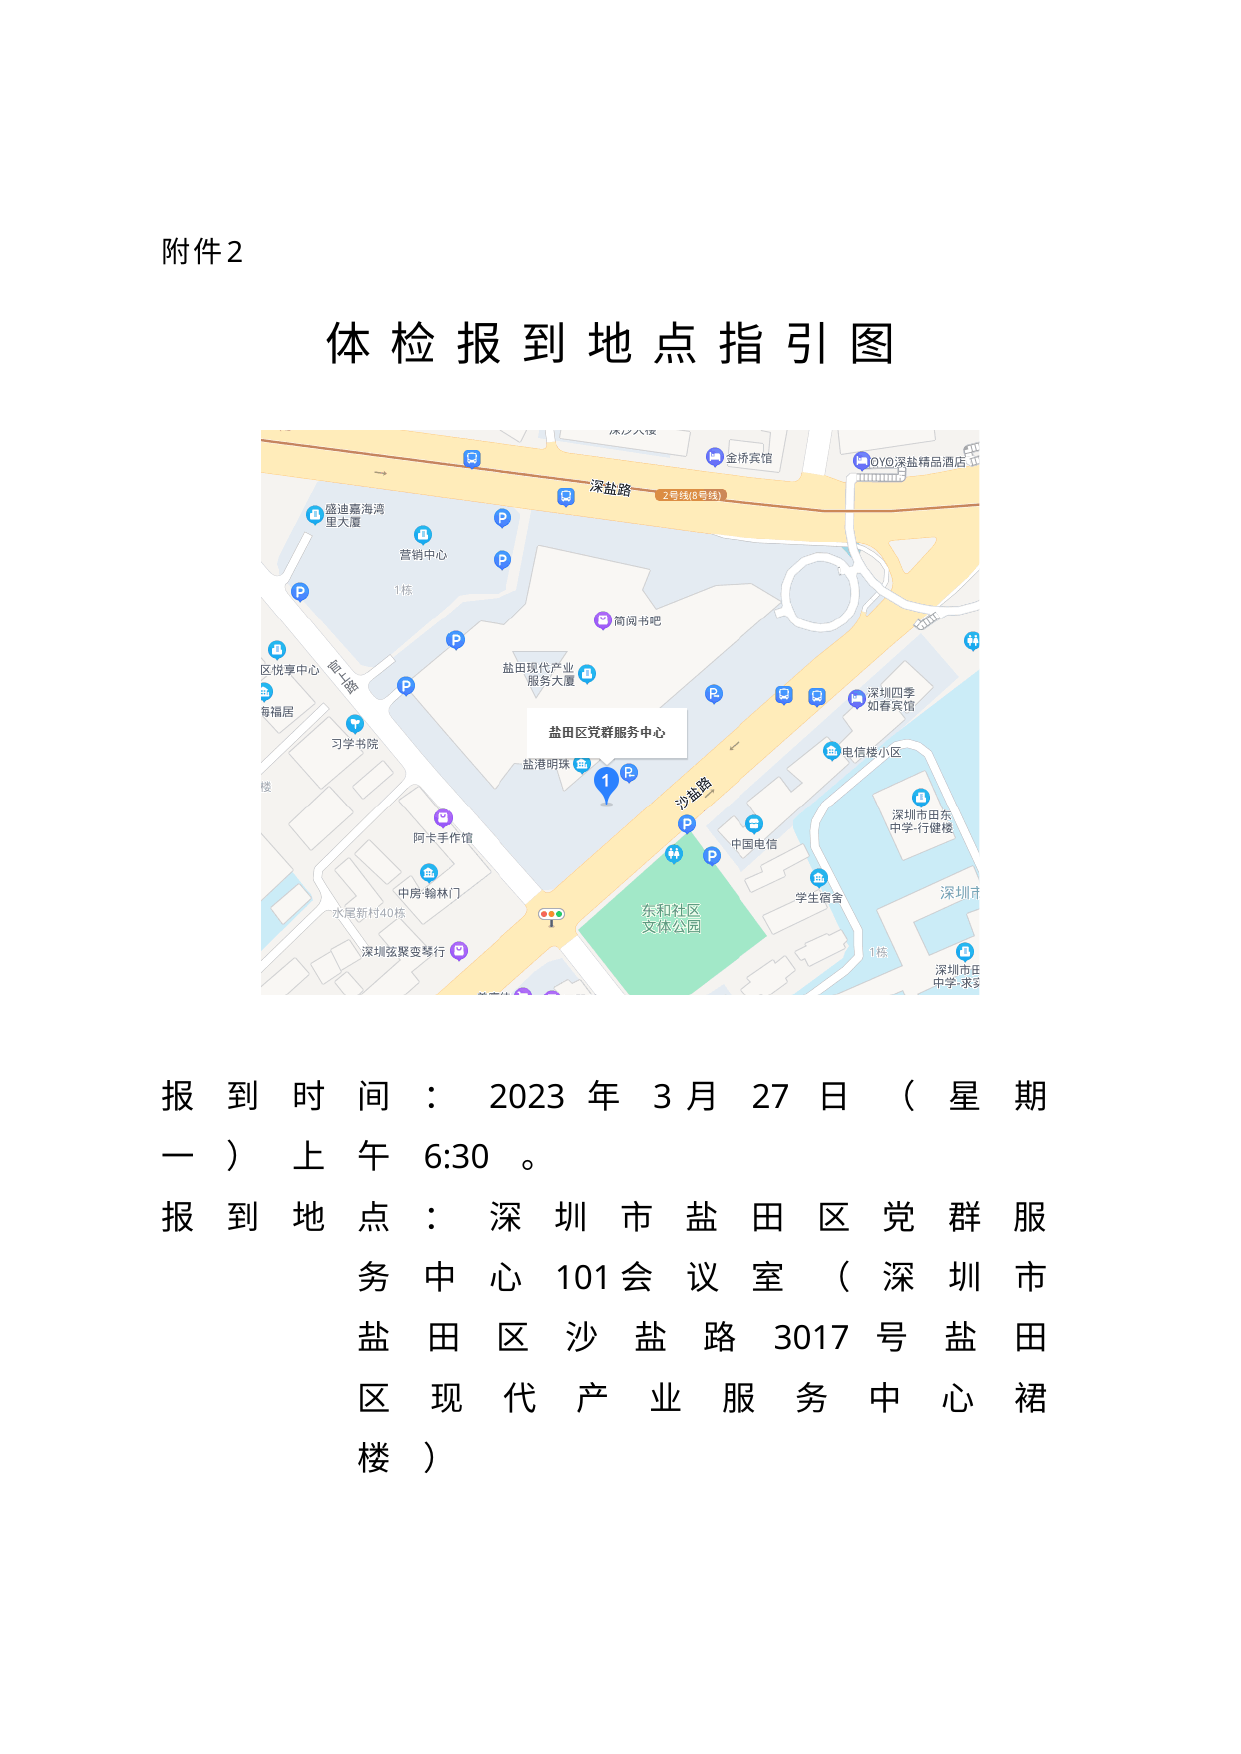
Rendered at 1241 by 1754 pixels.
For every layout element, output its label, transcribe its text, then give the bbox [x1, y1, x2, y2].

text 报到时间：2023年3月27日（星期一）上午6:30。 [161, 1064, 1079, 1184]
picture [261, 430, 980, 995]
text 体检报到地点指引图 [161, 280, 1079, 400]
text 报到地点：深圳市盐田区党群服务中心101会议室（深圳市盐田区沙盐路3017号盐田区现代产业服务中心裙楼） [161, 1184, 1079, 1486]
text 附件2 [161, 219, 1079, 280]
